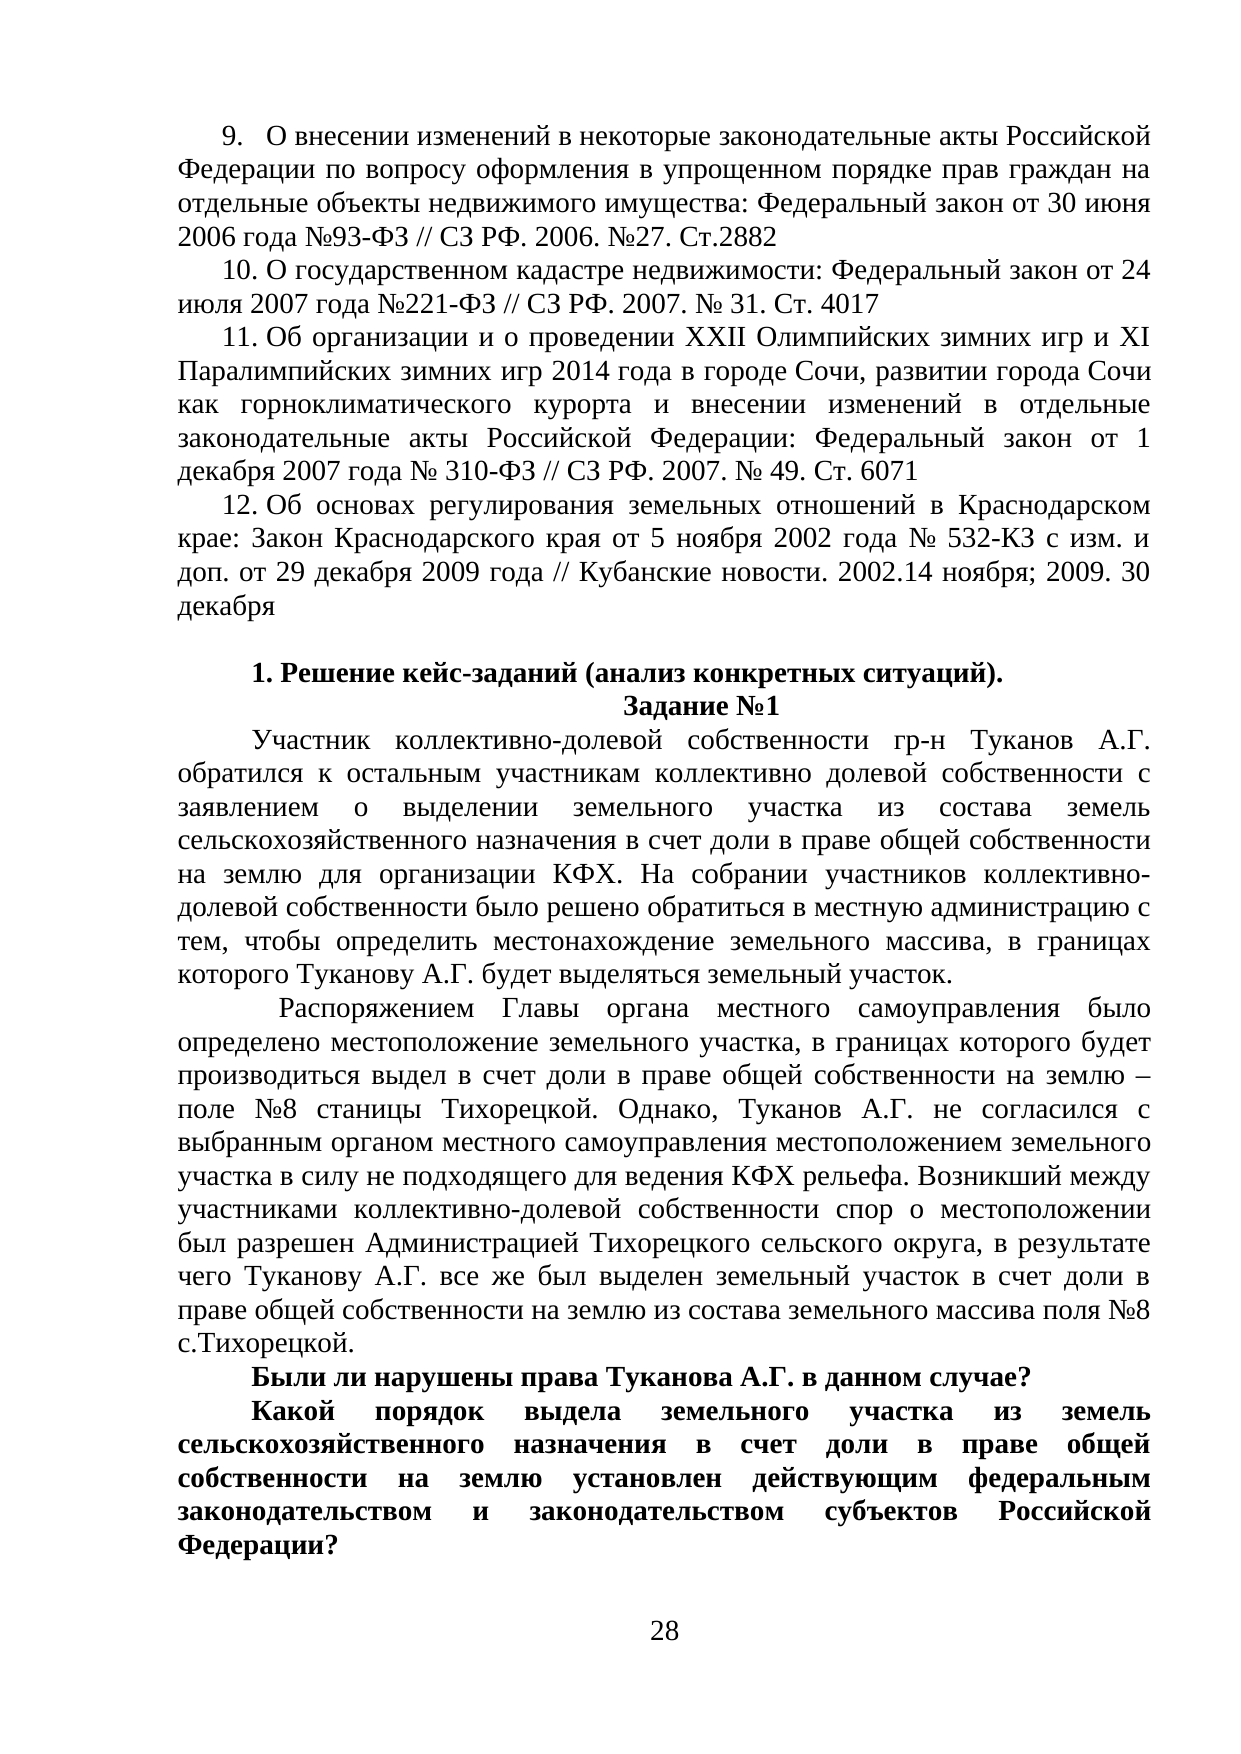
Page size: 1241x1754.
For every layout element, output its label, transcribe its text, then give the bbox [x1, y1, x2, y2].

text Какой порядок выдела земельного участка из земель сельскохозяйственного назначения в счет доли в праве общей собственности на землю установлен действующим федеральным законодательством и законодательством субъектов Российской Федерации? [177, 1393, 1152, 1560]
list Об основах регулирования земельных отношений в Краснодарском крае: Закон Краснодарского края от 5 ноября 2002 года № 532-КЗ с изм. и доп. от 29 декабря 2009 года // Кубанские новости. 2002.14 ноября; 2009. 30 декабря [177, 487, 1152, 621]
text Задание №1 [177, 688, 1152, 722]
list О государственном кадастре недвижимости: Федеральный закон от 24 июля 2007 года №221-ФЗ // СЗ РФ. 2007. № 31. Ст. 4017 [177, 252, 1152, 319]
text Участник коллективно-долевой собственности гр-н Туканов А.Г. обратился к остальным участникам коллективно долевой собственности с заявлением о выделении земельного участка из состава земель сельскохозяйственного назначения в счет доли в праве общей собственности на землю для организации КФХ. На собрании участников коллективно-долевой собственности было решено обратиться в местную администрацию с тем, чтобы определить местонахождение земельного массива, в границах которого Туканову А.Г. будет выделяться земельный участок. [177, 722, 1152, 990]
text Распоряжением Главы органа местного самоуправления было определено местоположение земельного участка, в границах которого будет производиться выдел в счет доли в праве общей собственности на землю – поле №8 станицы Тихорецкой. Однако, Туканов А.Г. не согласился с выбранным органом местного самоуправления местоположением земельного участка в силу не подходящего для ведения КФХ рельефа. Возникший между участниками коллективно-долевой собственности спор о местоположении был разрешен Администрацией Тихорецкого сельского округа, в результате чего Туканову А.Г. все же был выделен земельный участок в счет доли в праве общей собственности на землю из состава земельного массива поля №8 с.Тихорецкой. [177, 990, 1152, 1359]
list Об организации и о проведении ХХII Олимпийских зимних игр и XI Паралимпийских зимних игр 2014 года в городе Сочи, развитии города Сочи как горноклиматического курорта и внесении изменений в отдельные законодательные акты Российской Федерации: Федеральный закон от 1 декабря 2007 года № 310-ФЗ // СЗ РФ. 2007. № 49. Ст. 6071 [177, 319, 1152, 487]
text Были ли нарушены права Туканова А.Г. в данном случае? [177, 1359, 1152, 1393]
list О внесении изменений в некоторые законодательные акты Российской Федерации по вопросу оформления в упрощенном порядке прав граждан на отдельные объекты недвижимого имущества: Федеральный закон от 30 июня 2006 года №93-ФЗ // СЗ РФ. 2006. №27. Ст.2882 [177, 118, 1152, 252]
text 1. Решение кейс-заданий (анализ конкретных ситуаций). [177, 655, 1152, 688]
